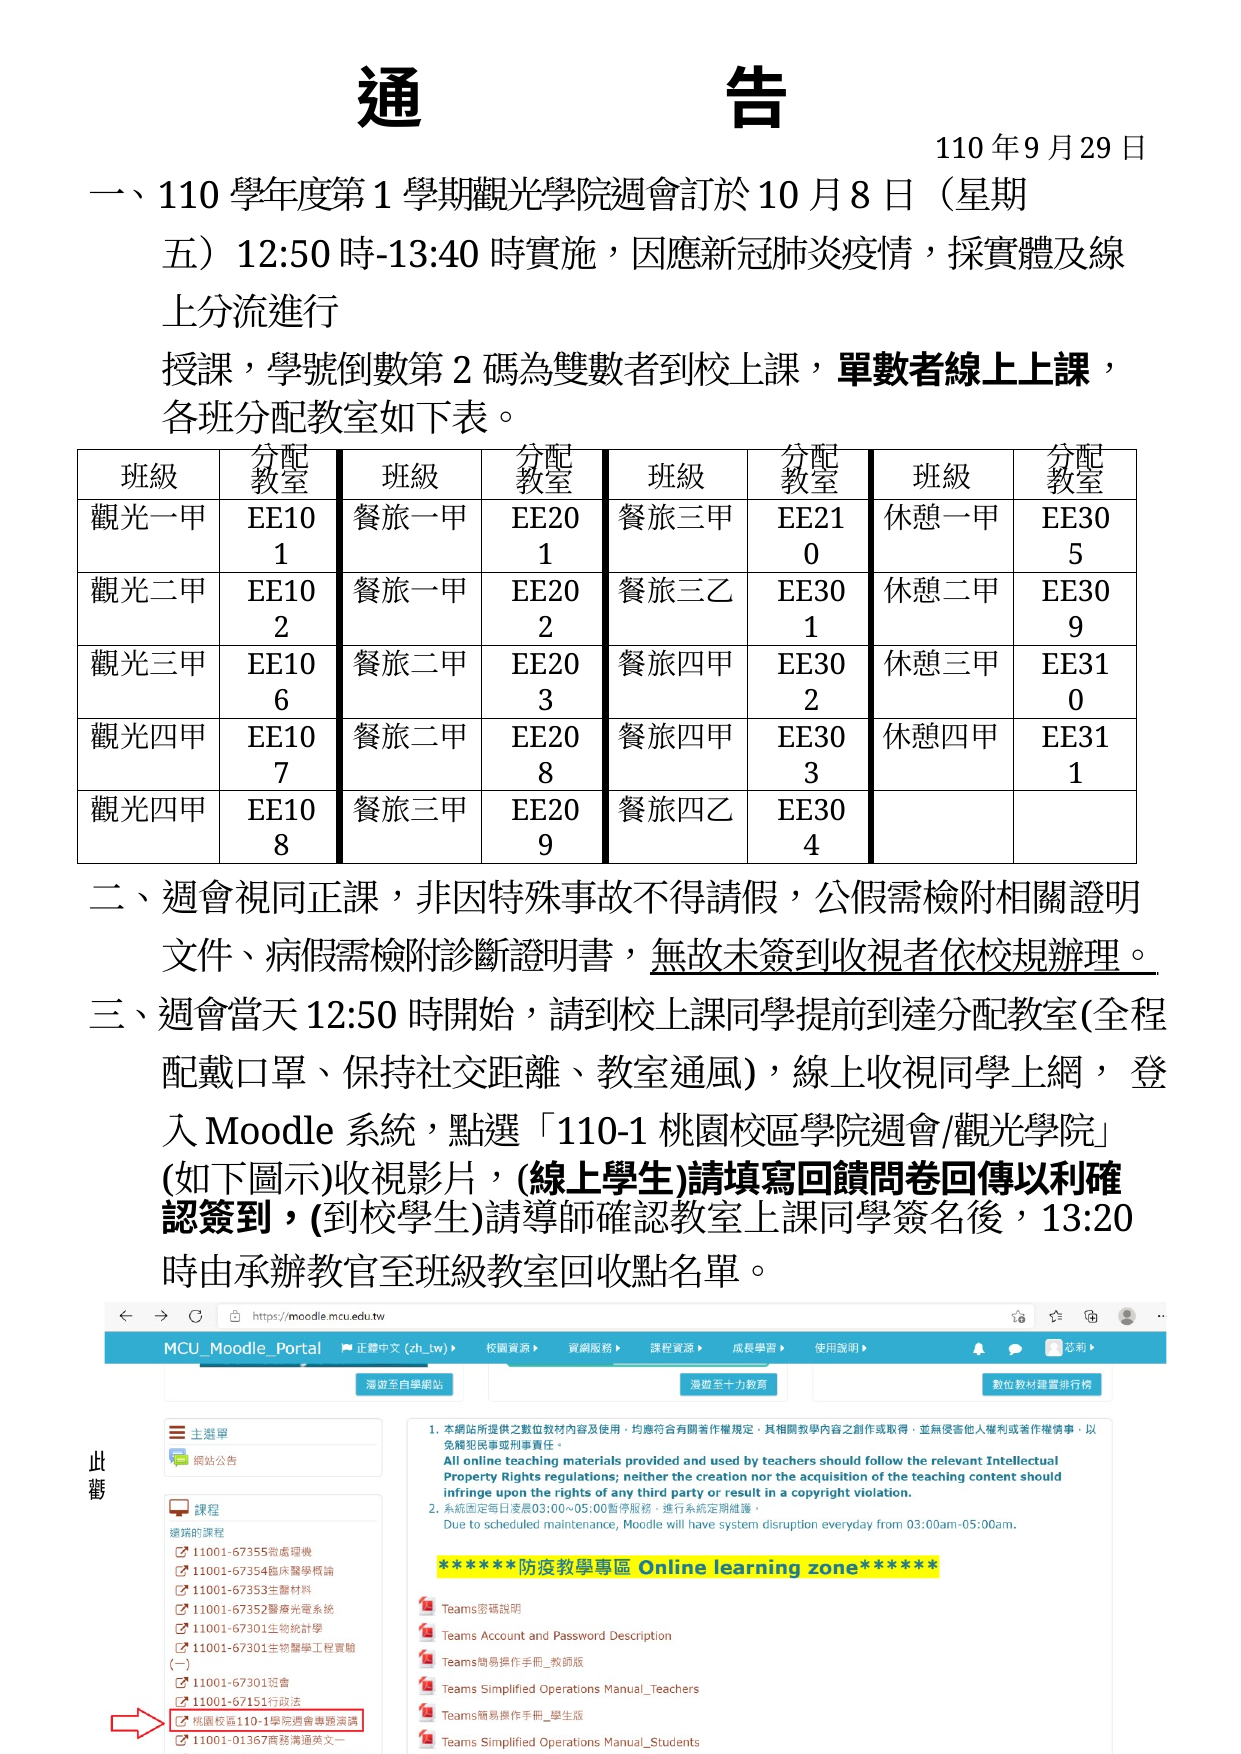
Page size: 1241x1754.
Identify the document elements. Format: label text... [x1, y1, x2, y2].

table_header 班級 [874, 450, 1013, 499]
text 110 年 9 月 29 日 [64, 138, 1152, 164]
text 授課，學號倒數第 2 碼為雙數者到校上課，單數者線上上課， [161, 340, 1180, 395]
table_header 分配 教室 [1014, 450, 1136, 499]
table_cell 休憩二甲 [874, 573, 1013, 645]
table_cell 觀光三甲 [78, 646, 219, 717]
table_cell EE304 [748, 791, 868, 863]
table_cell 餐旅四乙 [609, 791, 747, 863]
table_header 分配 教室 [220, 450, 336, 499]
table_cell EE201 [482, 500, 602, 572]
table_cell EE303 [748, 719, 868, 790]
table_cell 餐旅四甲 [609, 719, 747, 790]
table_cell EE309 [1014, 573, 1136, 645]
text 時由承辦教官至班級教室回收點名單。 [161, 1242, 1180, 1296]
table_cell EE101 [220, 500, 336, 572]
table_cell EE310 [1014, 646, 1136, 717]
table_cell 餐旅四甲 [609, 646, 747, 717]
table_header 班級 [343, 450, 481, 499]
table_header 分配 教室 [748, 450, 868, 499]
table_header 分配 教室 [482, 450, 602, 499]
table_cell EE102 [220, 573, 336, 645]
table_cell 觀光四甲 [78, 791, 219, 863]
table_cell EE108 [220, 791, 336, 863]
text 一、110 學年度第 1 學期觀光學院週會訂於 10 月 8 日（星期五）12:50時-13:40 時實施，因應新冠肺炎疫情，採實體及線上分流進行 [89, 166, 1153, 336]
table_header 班級 [609, 450, 747, 499]
table_cell 觀光一甲 [78, 500, 219, 572]
table_cell 餐旅一甲 [343, 500, 481, 572]
table_cell 餐旅三甲 [343, 791, 481, 863]
table_cell 餐旅一甲 [343, 573, 481, 645]
table_cell 餐旅二甲 [343, 646, 481, 717]
table_cell 觀光四甲 [78, 719, 219, 790]
table_cell 觀光二甲 [78, 573, 219, 645]
table_header 班級 [78, 450, 219, 499]
picture [104, 1302, 1167, 1754]
table_cell EE202 [482, 573, 602, 645]
table_cell EE208 [482, 719, 602, 790]
table_cell EE301 [748, 573, 868, 645]
table_cell EE302 [748, 646, 868, 717]
table_cell [874, 791, 1013, 863]
title 通 告 [64, 56, 1081, 138]
table_cell EE305 [1014, 500, 1136, 572]
text 各班分配教室如下表。 [161, 395, 1180, 441]
text 二、週會視同正課，非因特殊事故不得請假，公假需檢附相關證明文件、病假需檢附診斷證明書，無故未簽到收視者依校規辦理。 [89, 868, 1162, 980]
table_cell EE210 [748, 500, 868, 572]
table_cell 餐旅三乙 [609, 573, 747, 645]
table_cell 休憩四甲 [874, 719, 1013, 790]
table_cell EE107 [220, 719, 336, 790]
table_cell [1014, 791, 1136, 863]
table_cell EE311 [1014, 719, 1136, 790]
table_cell 餐旅三甲 [609, 500, 747, 572]
table_cell EE209 [482, 791, 602, 863]
table_cell 休憩一甲 [874, 500, 1013, 572]
table_cell EE203 [482, 646, 602, 717]
text 三、週會當天 12:50 時開始，請到校上課同學提前到達分配教室(全程配戴口罩、保持社交距離、教室通風)，線上收視同學上網， 登入 Moodle 系統，點選「110-1 桃園校區學院週會/觀光學院」 [89, 985, 1168, 1156]
table_cell EE106 [220, 646, 336, 717]
text (如下圖示)收視影片，(線上學生)請填寫回饋問卷回傳以利確認簽到，(到校學生)請導師確認教室上課同學簽名後，13:20 [161, 1160, 1142, 1242]
table_cell 休憩三甲 [874, 646, 1013, 717]
table_cell 餐旅二甲 [343, 719, 481, 790]
